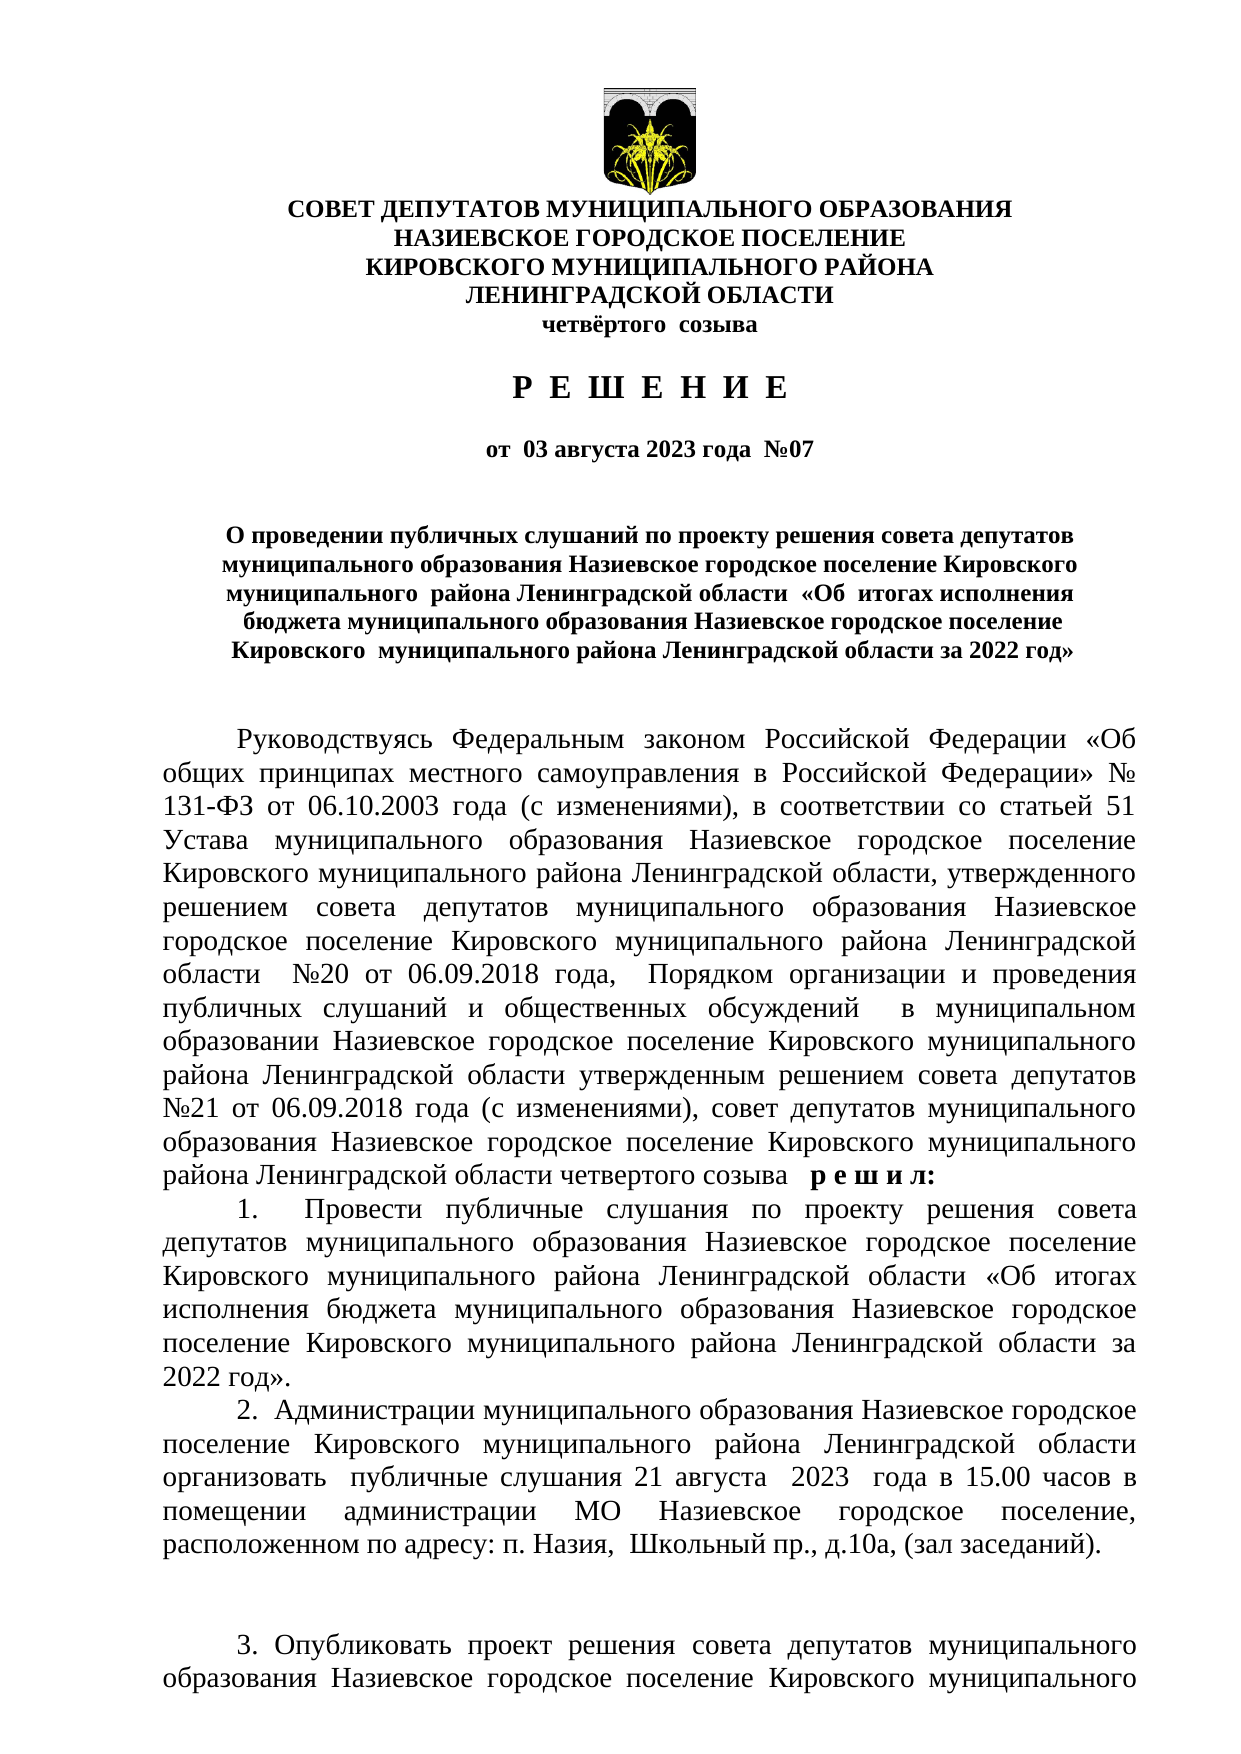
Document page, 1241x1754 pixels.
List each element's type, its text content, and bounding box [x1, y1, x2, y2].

text СОВЕТ ДЕПУТАТОВ МУНИЦИПАЛЬНОГО ОБРАЗОВАНИЯ [162, 194, 1137, 223]
subtitle О проведении публичных слушаний по проекту решения совета депутатов муниципального образования Назиевское городское поселение Кировского муниципального района Ленинградской области «Об итогах исполнения [162, 520, 1137, 606]
text четвёртого созыва [162, 309, 1137, 338]
subtitle Кировского муниципального района Ленинградской области за 2022 год» [162, 635, 1137, 664]
text ЛЕНИНГРАДСКОЙ ОБЛАСТИ [162, 281, 1137, 309]
text Р Е Ш Е Н И Е [162, 367, 1137, 405]
text 2. Администрации муниципального образования Назиевское городское поселение Кировского муниципального района Ленинградской области организовать публичные слушания 21 августа 2023 года в 15.00 часов в помещении администрации МО Назиевское городское поселение, расположенном по адресу: п. Назия, Школьный пр., д.10а, (зал заседаний). [162, 1392, 1137, 1560]
text НАЗИЕВСКОЕ ГОРОДСКОЕ ПОСЕЛЕНИЕ [162, 223, 1137, 252]
text Руководствуясь Федеральным законом Российской Федерации «Об общих принципах местного самоуправления в Российской Федерации» № 131-ФЗ от 06.10.2003 года (с изменениями), в соответствии со статьей 51 Устава муниципального образования Назиевское городское поселение Кировского муниципального района Ленинградской области, утвержденного решением совета депутатов муниципального образования Назиевское городское поселение Кировского муниципального района Ленинградской области №20 от 06.09.2018 года, Порядком организации и проведения публичных слушаний и общественных обсуждений в муниципальном образовании Назиевское городское поселение Кировского муниципального района Ленинградской области утвержденным решением совета депутатов №21 от 06.09.2018 года (с изменениями), совет депутатов муниципального образования Назиевское городское поселение Кировского муниципального района Ленинградской области четвертого созыва р е ш и л: [162, 721, 1137, 1191]
text от 03 августа 2023 года №07 [162, 434, 1137, 463]
text 1. Провести публичные слушания по проекту решения совета депутатов муниципального образования Назиевское городское поселение Кировского муниципального района Ленинградской области «Об итогах исполнения бюджета муниципального образования Назиевское городское поселение Кировского муниципального района Ленинградской области за 2022 год». [162, 1191, 1137, 1392]
picture [603, 88, 696, 195]
text КИРОВСКОГО МУНИЦИПАЛЬНОГО РАЙОНА [162, 252, 1137, 281]
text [162, 1627, 1137, 1694]
subtitle бюджета муниципального образования Назиевское городское поселение [162, 606, 1137, 635]
